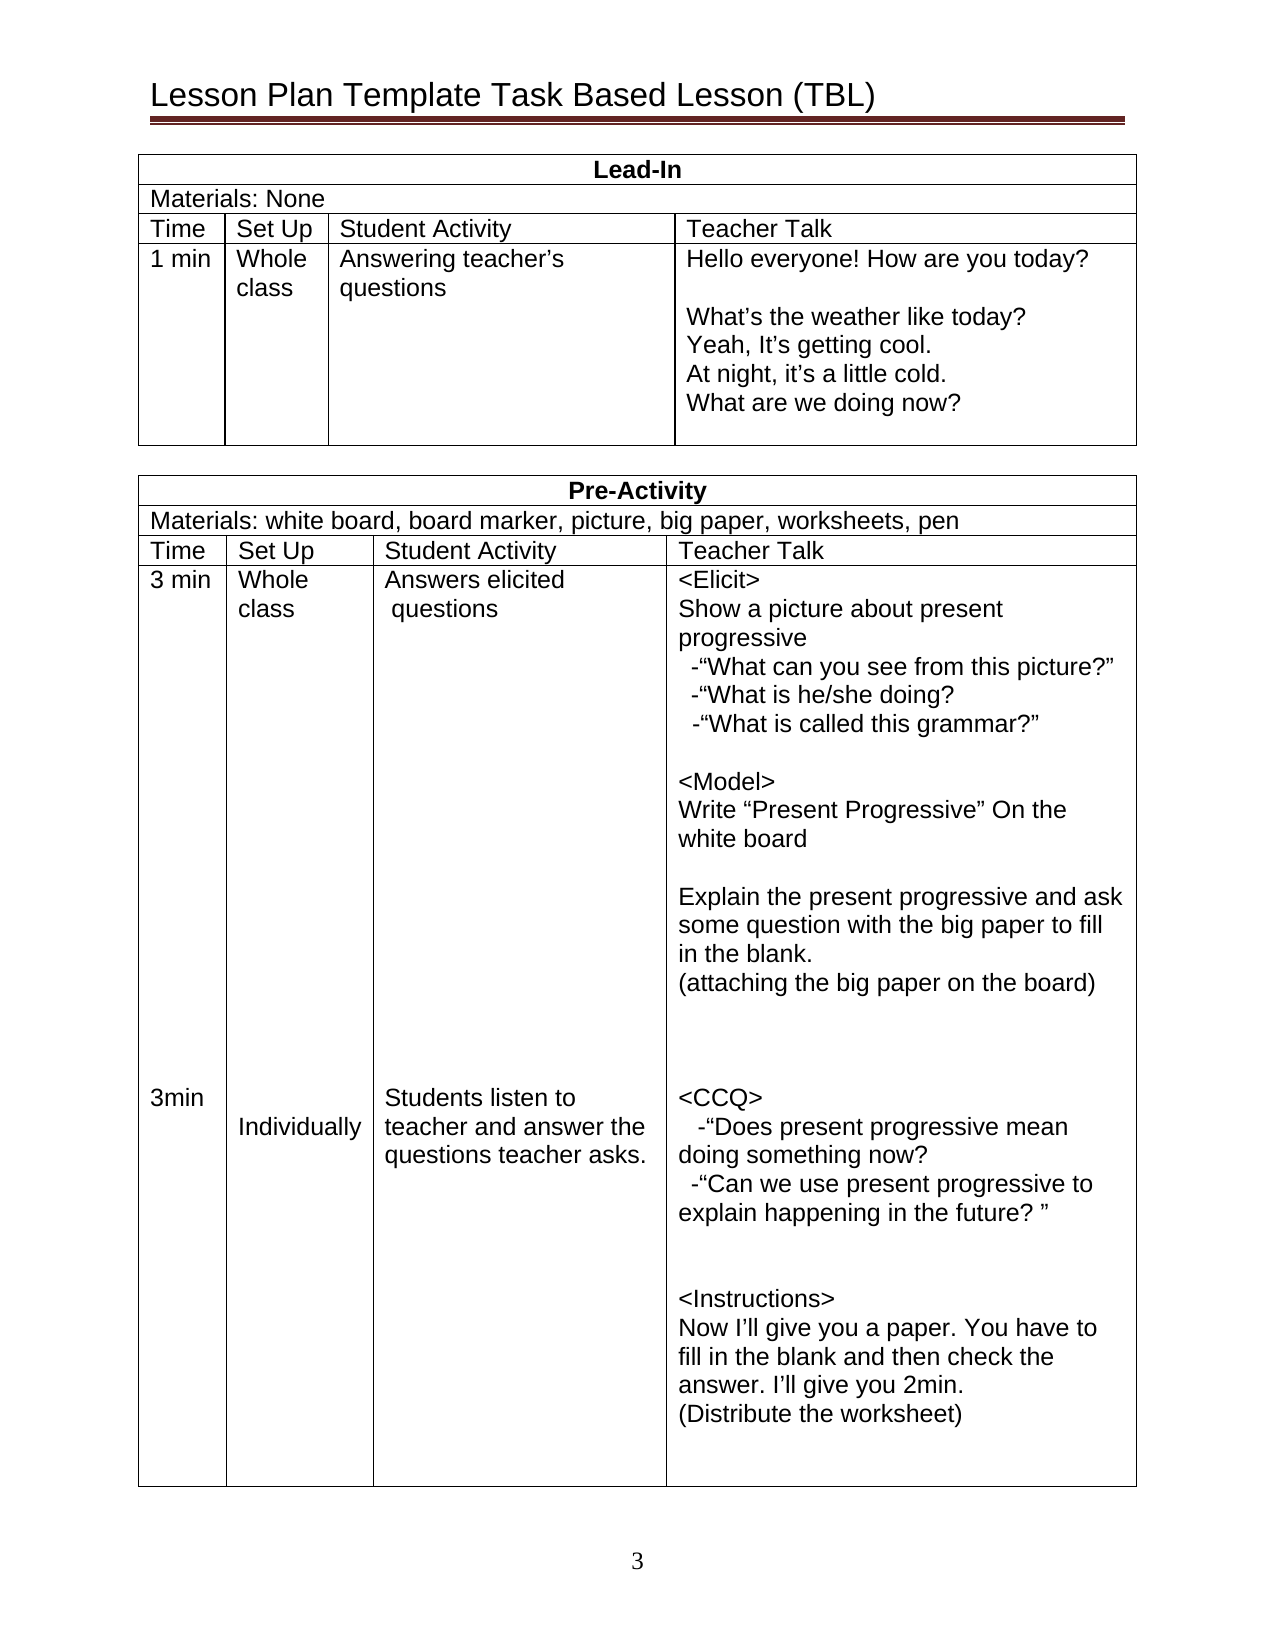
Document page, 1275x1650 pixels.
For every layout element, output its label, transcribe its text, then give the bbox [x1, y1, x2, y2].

table_cell Answering teacher’s questions [329, 244, 674, 445]
table_header Pre-Activity [139, 476, 1136, 505]
table_header Lead-In [139, 155, 1136, 183]
table_cell Set Up [227, 536, 373, 564]
table_cell Student Activity [329, 214, 674, 243]
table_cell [667, 566, 1136, 1486]
table_cell Materials: white board, board marker, picture, big paper, worksheets, pen [139, 506, 1136, 535]
table_cell Teacher Talk [676, 214, 1136, 243]
table_cell Set Up [226, 214, 328, 243]
table_cell 3 min 3min 3 min [139, 566, 226, 1486]
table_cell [374, 566, 666, 1486]
table_cell Whole class [226, 244, 328, 445]
table_cell Teacher Talk [667, 536, 1136, 564]
table_cell Student Activity [374, 536, 666, 564]
table_cell Time [139, 214, 224, 243]
table_cell Materials: None [139, 185, 1136, 213]
table_cell Time [139, 536, 226, 564]
table_cell Hello everyone! How are you today? What’s the weather like today? Yeah, It’s getting cool. At night, it’s a little cold. What are we doing now? [676, 244, 1136, 445]
table_cell 1 min [139, 244, 224, 445]
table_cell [227, 566, 373, 1486]
